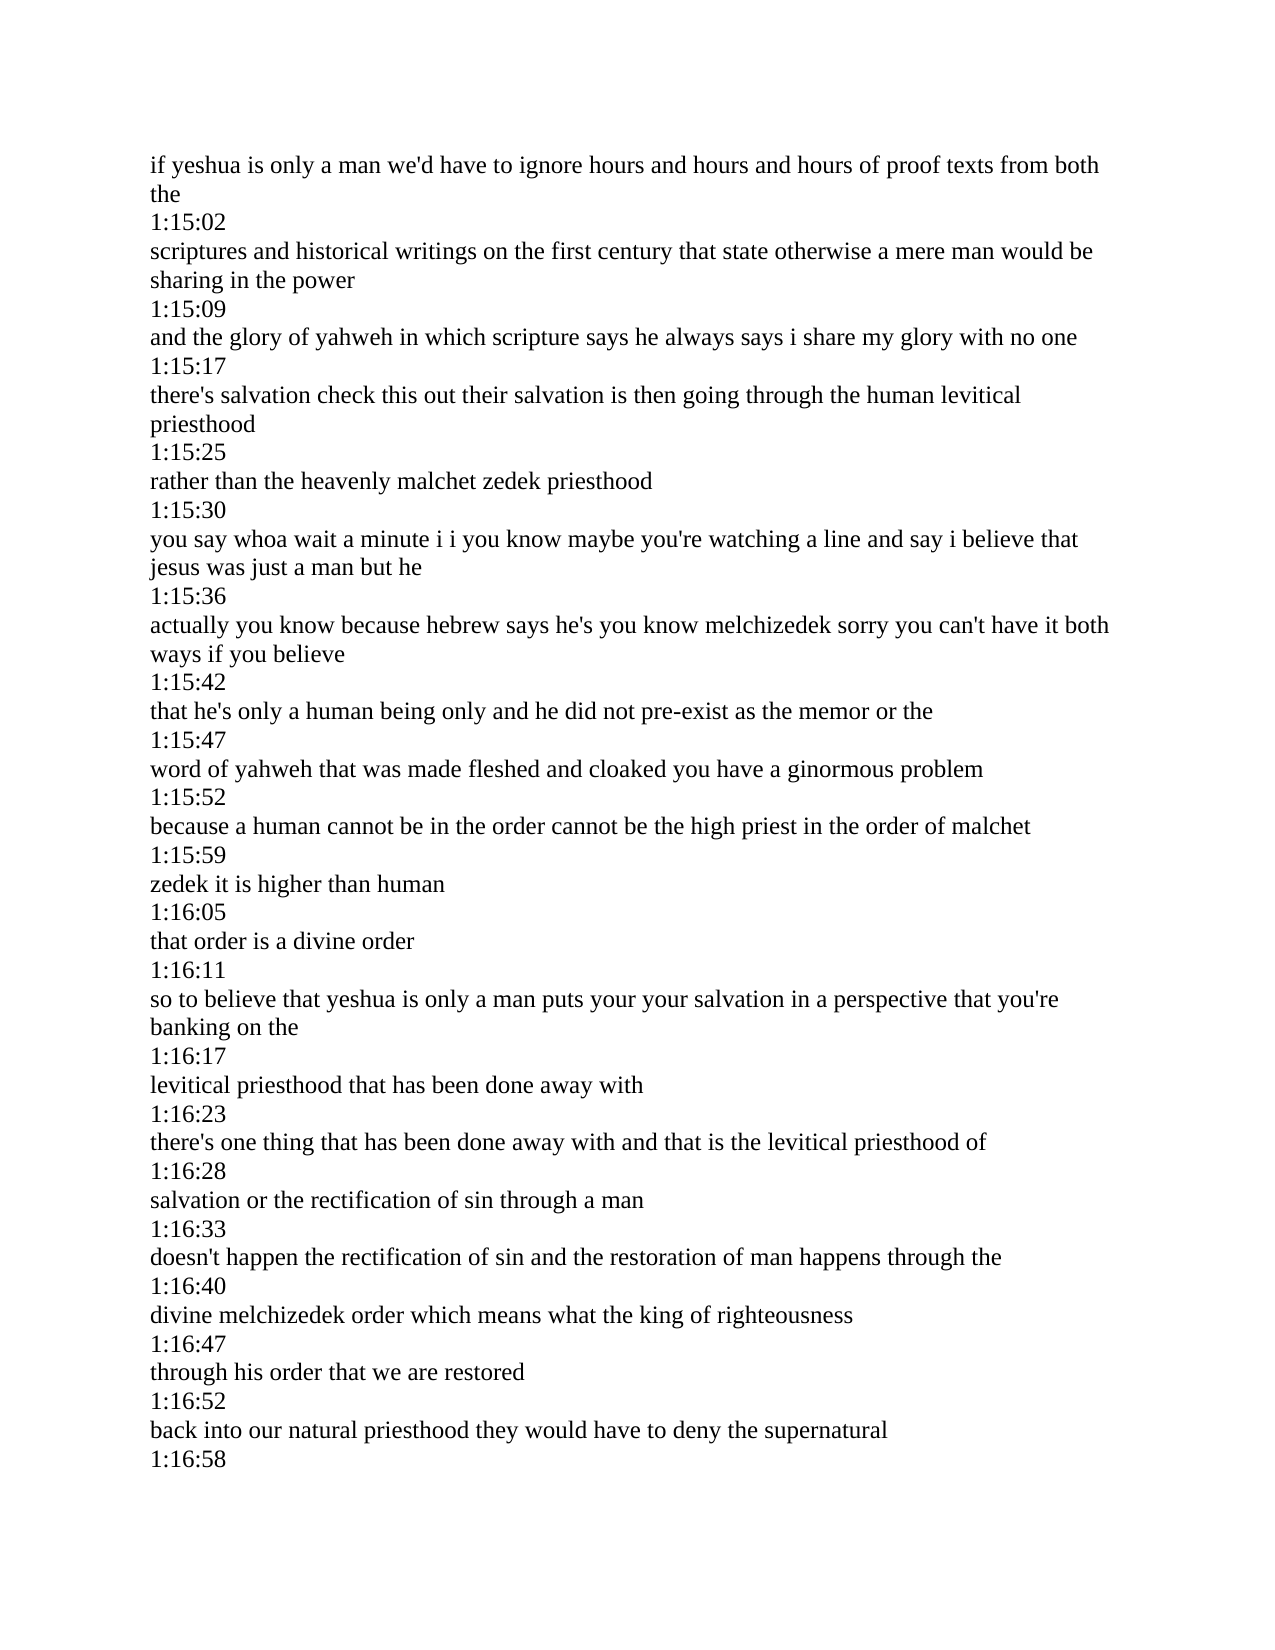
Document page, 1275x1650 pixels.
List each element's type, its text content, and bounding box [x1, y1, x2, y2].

text through his order that we are restored [150, 1357, 1125, 1386]
text 1:16:33 [150, 1214, 1125, 1242]
text if yeshua is only a man we'd have to ignore hours and hours and hours of proof texts from both the [150, 150, 1125, 207]
text that he's only a human being only and he did not pre-exist as the memor or the [150, 696, 1125, 725]
text 1:15:02 [150, 207, 1125, 236]
text 1:16:05 [150, 897, 1125, 926]
text that order is a divine order [150, 926, 1125, 955]
text zedek it is higher than human [150, 869, 1125, 897]
text 1:16:47 [150, 1329, 1125, 1357]
text 1:16:52 [150, 1386, 1125, 1415]
text 1:16:28 [150, 1156, 1125, 1185]
text 1:16:17 [150, 1041, 1125, 1070]
text 1:15:25 [150, 437, 1125, 466]
text doesn't happen the rectification of sin and the restoration of man happens through the [150, 1242, 1125, 1271]
text 1:15:09 [150, 294, 1125, 322]
text back into our natural priesthood they would have to deny the supernatural [150, 1415, 1125, 1444]
text 1:15:52 [150, 782, 1125, 811]
text 1:15:59 [150, 840, 1125, 869]
text 1:15:47 [150, 725, 1125, 754]
text so to believe that yeshua is only a man puts your your salvation in a perspective that you're banking on the [150, 984, 1125, 1041]
text 1:16:11 [150, 955, 1125, 984]
text divine melchizedek order which means what the king of righteousness [150, 1300, 1125, 1329]
text 1:16:23 [150, 1099, 1125, 1127]
text 1:15:42 [150, 667, 1125, 696]
text scriptures and historical writings on the first century that state otherwise a mere man would be sharing in the power [150, 236, 1125, 294]
text there's one thing that has been done away with and that is the levitical priesthood of [150, 1127, 1125, 1156]
text rather than the heavenly malchet zedek priesthood [150, 466, 1125, 495]
text levitical priesthood that has been done away with [150, 1070, 1125, 1099]
text 1:15:17 [150, 351, 1125, 380]
text there's salvation check this out their salvation is then going through the human levitical priesthood [150, 380, 1125, 437]
text 1:16:58 [150, 1444, 1125, 1472]
text 1:15:36 [150, 581, 1125, 610]
text word of yahweh that was made fleshed and cloaked you have a ginormous problem [150, 754, 1125, 782]
text salvation or the rectification of sin through a man [150, 1185, 1125, 1214]
text actually you know because hebrew says he's you know melchizedek sorry you can't have it both ways if you believe [150, 610, 1125, 667]
text because a human cannot be in the order cannot be the high priest in the order of malchet [150, 811, 1125, 840]
text and the glory of yahweh in which scripture says he always says i share my glory with no one [150, 322, 1125, 351]
text you say whoa wait a minute i i you know maybe you're watching a line and say i believe that jesus was just a man but he [150, 524, 1125, 581]
text 1:16:40 [150, 1271, 1125, 1300]
text 1:15:30 [150, 495, 1125, 524]
